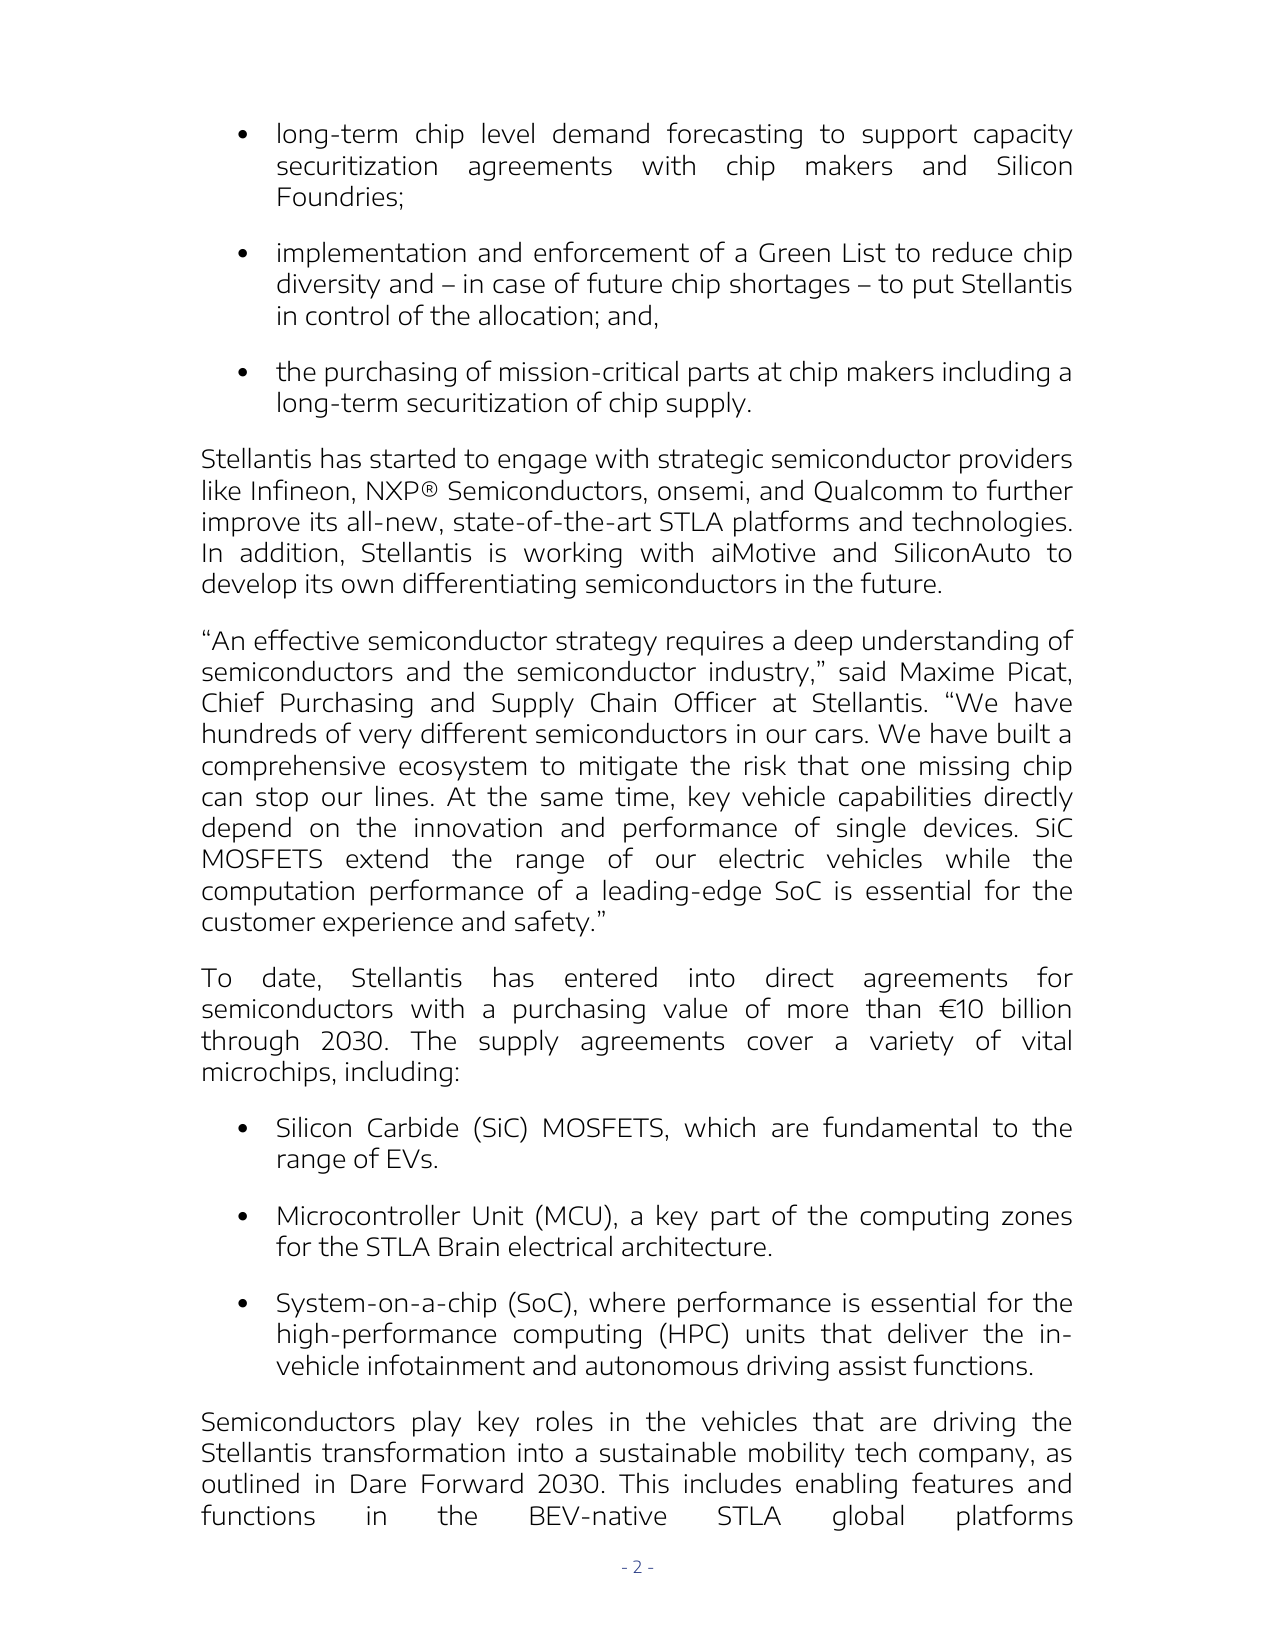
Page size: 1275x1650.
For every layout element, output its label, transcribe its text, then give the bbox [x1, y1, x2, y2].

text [201, 1406, 1074, 1531]
text Stellantis has started to engage with strategic semiconductor providers like Infineon, NXP® Semiconductors, onsemi, and Qualcomm to further improve its all-new, state-of-the-art STLA platforms and technologies. In addition, Stellantis is working with aiMotive and SiliconAuto to develop its own differentiating semiconductors in the future. [201, 443, 1074, 599]
list implementation and enforcement of a Green List to reduce chip diversity and – in case of future chip shortages – to put Stellantis in control of the allocation; and, [238, 237, 1074, 331]
list System-on-a-chip (SoC), where performance is essential for the high-performance computing (HPC) units that deliver the in-vehicle infotainment and autonomous driving assist functions. [238, 1287, 1074, 1381]
text To date, Stellantis has entered into direct agreements for semiconductors with a purchasing value of more than €10 billion through 2030. The supply agreements cover a variety of vital microchips, including: [201, 962, 1074, 1087]
text “An effective semiconductor strategy requires a deep understanding of semiconductors and the semiconductor industry,” said Maxime Picat, Chief Purchasing and Supply Chain Officer at Stellantis. “We have hundreds of very different semiconductors in our cars. We have built a comprehensive ecosystem to mitigate the risk that one missing chip can stop our lines. At the same time, key vehicle capabilities directly depend on the innovation and performance of single devices. SiC MOSFETS extend the range of our electric vehicles while the computation performance of a leading-edge SoC is essential for the customer experience and safety.” [201, 624, 1074, 937]
list Microcontroller Unit (MCU), a key part of the computing zones for the STLA Brain electrical architecture. [238, 1199, 1074, 1262]
list the purchasing of mission-critical parts at chip makers including a long-term securitization of chip supply. [238, 356, 1074, 418]
list long-term chip level demand forecasting to support capacity securitization agreements with chip makers and Silicon Foundries; [238, 118, 1074, 212]
list Silicon Carbide (SiC) MOSFETS, which are fundamental to the range of EVs. [238, 1112, 1074, 1174]
